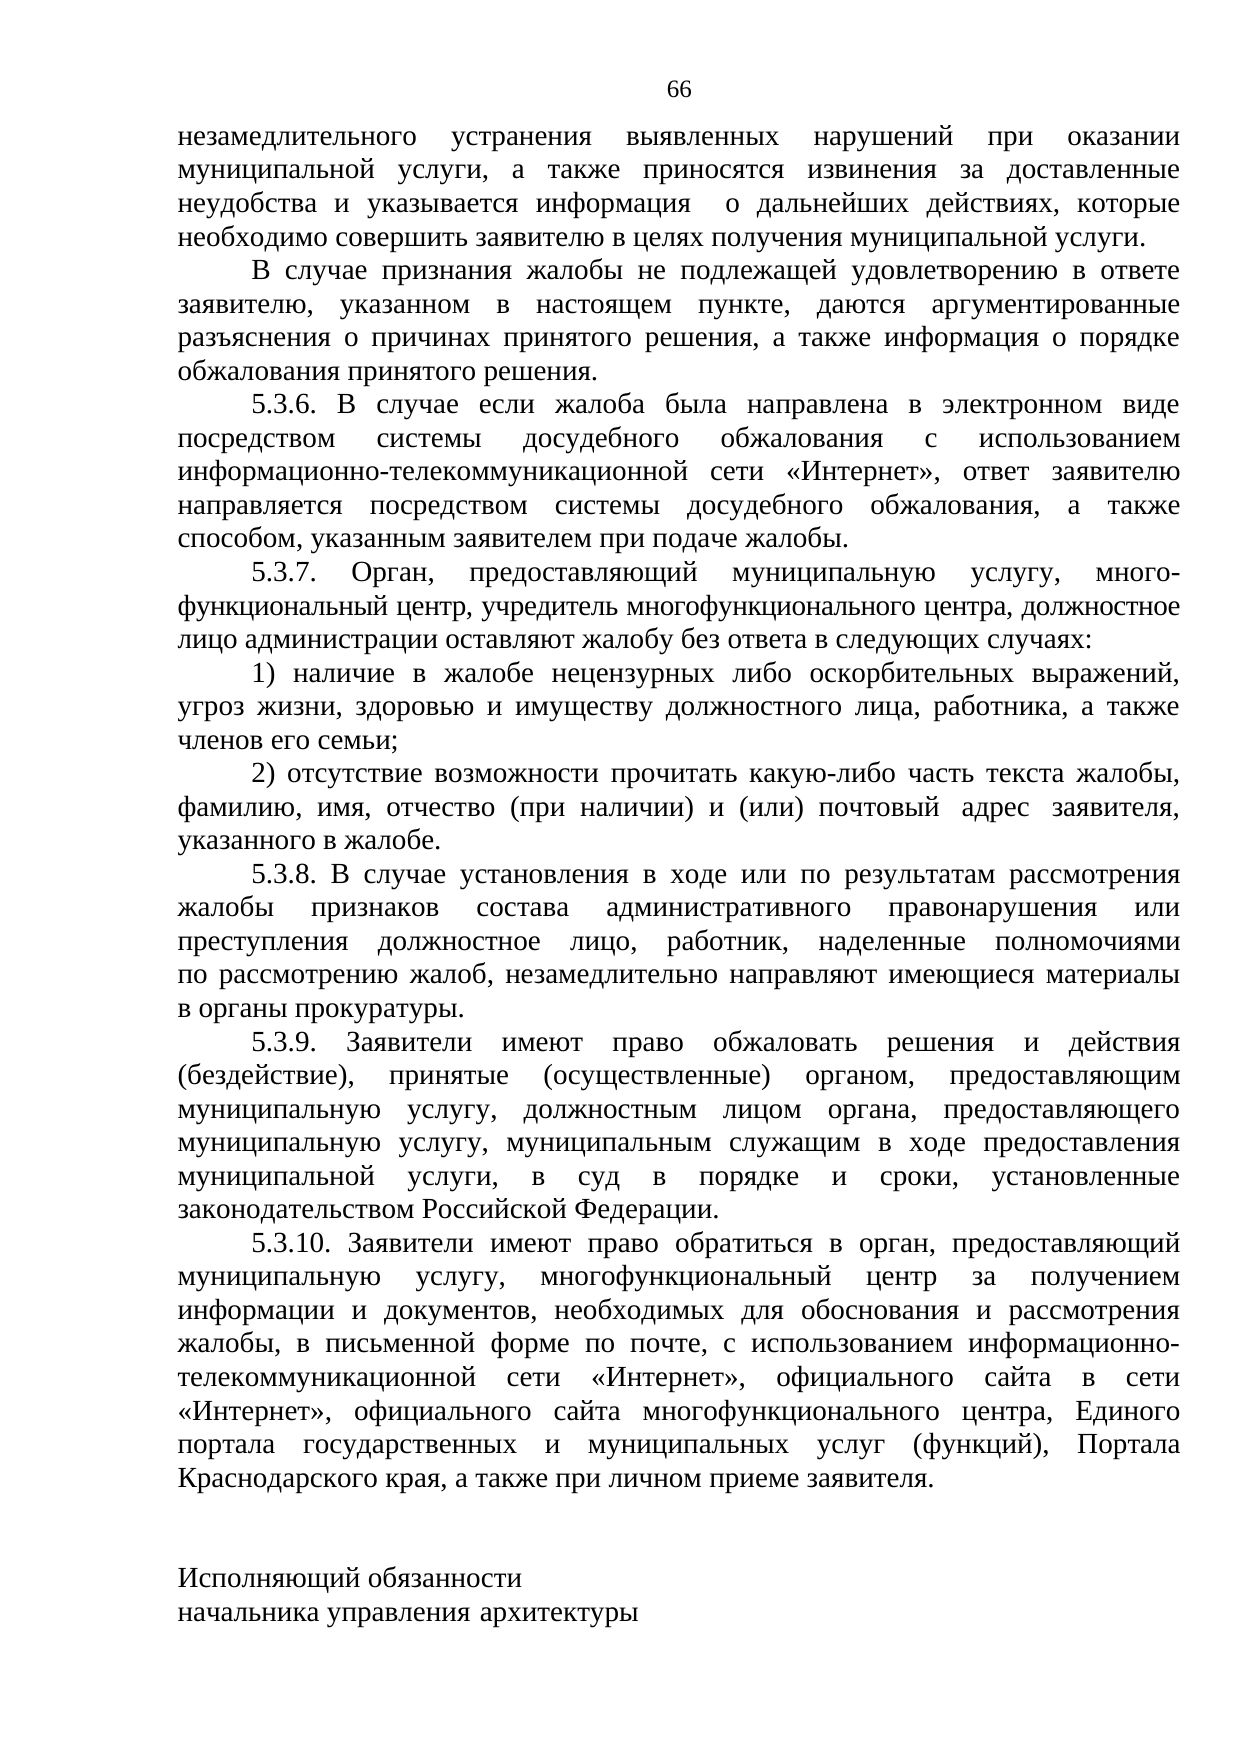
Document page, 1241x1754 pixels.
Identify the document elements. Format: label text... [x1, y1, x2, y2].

text 5.3.7. Орган, предоставляющий муниципальную услугу, много-функциональный центр, учредитель многофункционального центра, должностное лицо администрации оставляют жалобу без ответа в следующих случаях: [177, 554, 1181, 655]
text 1) наличие в жалобе нецензурных либо оскорбительных выражений, угроз жизни, здоровью и имуществу должностного лица, работника, а также членов его семьи; [177, 655, 1181, 755]
text Исполняющий обязанности [177, 1560, 1181, 1594]
text начальника управления архитектуры [177, 1594, 1181, 1627]
text 2) отсутствие возможности прочитать какую-либо часть текста жалобы, фамилию, имя, отчество (при наличии) и (или) почтовый адрес заявителя, указанного в жалобе. [177, 755, 1181, 856]
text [177, 118, 1181, 252]
text 5.3.6. В случае если жалоба была направлена в электронном виде посредством системы досудебного обжалования с использованием информационно-телекоммуникационной сети «Интернет», ответ заявителю направляется посредством системы досудебного обжалования, а также способом, указанным заявителем при подаче жалобы. [177, 386, 1181, 554]
text В случае признания жалобы не подлежащей удовлетворению в ответе заявителю, указанном в настоящем пункте, даются аргументированные разъяснения о причинах принятого решения, а также информация о порядке обжалования принятого решения. [177, 252, 1181, 386]
text 5.3.8. В случае установления в ходе или по результатам рассмотрения жалобы признаков состава административного правонарушения или преступления должностное лицо, работник, наделенные полномочиями по рассмотрению жалоб, незамедлительно направляют имеющиеся материалы в органы прокуратуры. [177, 856, 1181, 1024]
text 5.3.10. Заявители имеют право обратиться в орган, предоставляющий муниципальную услугу, многофункциональный центр за получением информации и документов, необходимых для обоснования и рассмотрения жалобы, в письменной форме по почте, с использованием информационно-телекоммуникационной сети «Интернет», официального сайта в сети «Интернет», официального сайта многофункционального центра, Единого портала государственных и муниципальных услуг (функций), Портала Краснодарского края, а также при личном приеме заявителя. [177, 1225, 1181, 1493]
text 5.3.9. Заявители имеют право обжаловать решения и действия (бездействие), принятые (осуществленные) органом, предоставляющим муниципальную услугу, должностным лицом органа, предоставляющего муниципальную услугу, муниципальным служащим в ходе предоставления муниципальной услуги, в суд в порядке и сроки, установленные законодательством Российской Федерации. [177, 1024, 1181, 1225]
